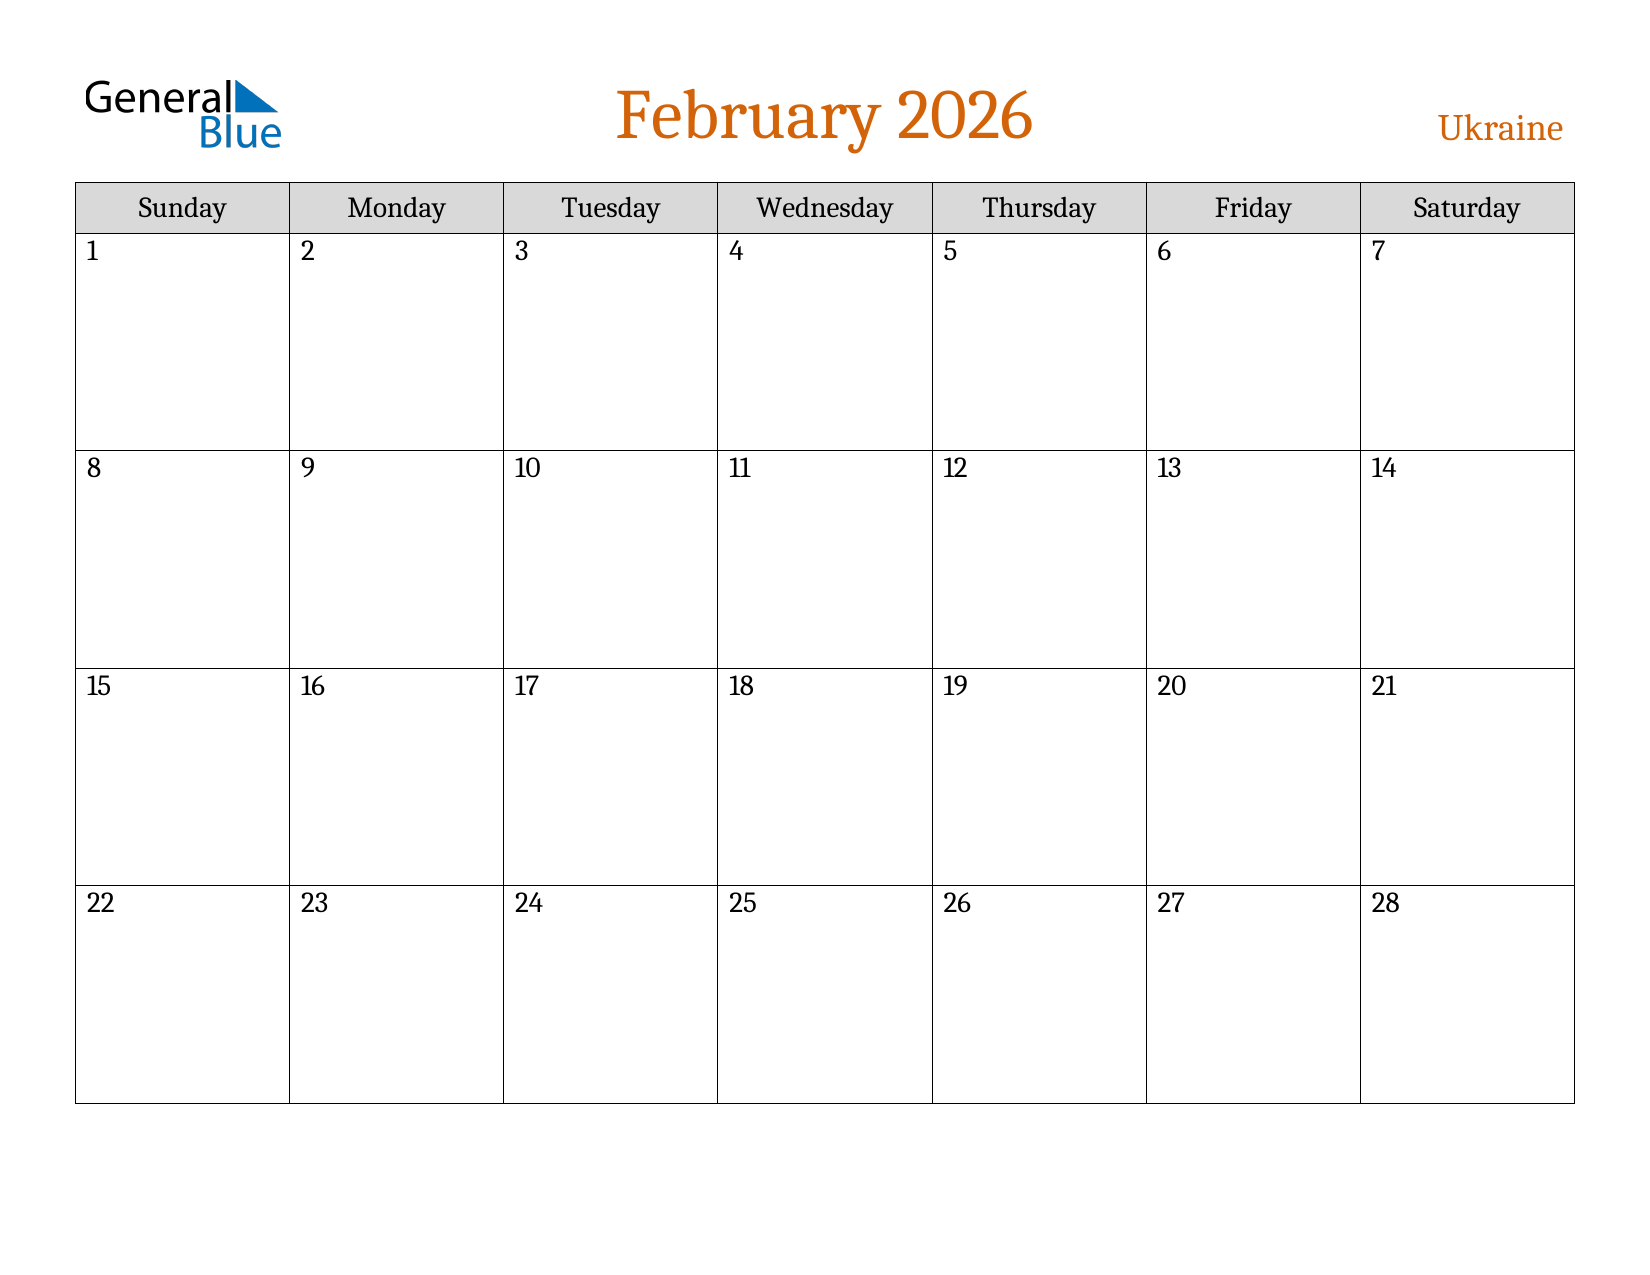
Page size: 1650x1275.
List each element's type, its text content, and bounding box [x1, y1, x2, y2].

table_cell [1361, 488, 1574, 668]
table_cell [76, 488, 289, 668]
table_cell [76, 923, 289, 1103]
table_cell [718, 923, 932, 1103]
table_cell [718, 705, 932, 885]
table_cell 21 [1361, 669, 1574, 705]
table_cell [290, 270, 503, 450]
table_header February 2026 [504, 75, 1146, 182]
table_cell 1 [76, 234, 289, 270]
table_cell [718, 488, 932, 668]
table_header [76, 75, 503, 182]
table_cell 15 [76, 669, 289, 705]
table_cell [76, 270, 289, 450]
table_cell [933, 270, 1146, 450]
table_cell [1147, 270, 1360, 450]
table_cell 26 [933, 886, 1146, 923]
table_cell [933, 705, 1146, 885]
table_cell 11 [718, 451, 932, 488]
table_cell Wednesday [718, 183, 932, 233]
table_cell Thursday [933, 183, 1146, 233]
table_cell 9 [290, 451, 503, 488]
table_cell 14 [1361, 451, 1574, 488]
table_cell 12 [933, 451, 1146, 488]
picture [86, 80, 281, 148]
table_cell 25 [718, 886, 932, 923]
table_cell 24 [504, 886, 717, 923]
table_cell 8 [76, 451, 289, 488]
table_cell 5 [933, 234, 1146, 270]
table_cell [1361, 705, 1574, 885]
table_cell [1361, 270, 1574, 450]
table_cell Monday [290, 183, 503, 233]
table_cell 13 [1147, 451, 1360, 488]
table_header Ukraine [1146, 75, 1574, 182]
table_cell [504, 923, 717, 1103]
table_cell [1147, 488, 1360, 668]
table_cell 19 [933, 669, 1146, 705]
table_cell 23 [290, 886, 503, 923]
table_cell [290, 705, 503, 885]
table_cell 17 [504, 669, 717, 705]
table_cell 20 [1147, 669, 1360, 705]
table_cell 2 [290, 234, 503, 270]
table_cell 6 [1147, 234, 1360, 270]
table_cell [504, 705, 717, 885]
table_cell 18 [718, 669, 932, 705]
table_cell [1147, 705, 1360, 885]
table_cell [504, 488, 717, 668]
table_cell [933, 923, 1146, 1103]
table_cell 28 [1361, 886, 1574, 923]
table_cell [718, 270, 932, 450]
table_cell [504, 270, 717, 450]
table_cell [1361, 923, 1574, 1103]
table_cell Friday [1147, 183, 1360, 233]
table_cell 4 [718, 234, 932, 270]
table_cell 27 [1147, 886, 1360, 923]
table_cell [290, 923, 503, 1103]
table_cell 10 [504, 451, 717, 488]
table_cell Tuesday [504, 183, 717, 233]
table_cell Sunday [76, 183, 289, 233]
table_cell Saturday [1361, 183, 1574, 233]
table_cell [76, 705, 289, 885]
table_cell [933, 488, 1146, 668]
table_cell [290, 488, 503, 668]
table_cell 3 [504, 234, 717, 270]
table_cell 7 [1361, 234, 1574, 270]
table_cell 16 [290, 669, 503, 705]
table_cell [1147, 923, 1360, 1103]
table_cell 22 [76, 886, 289, 923]
